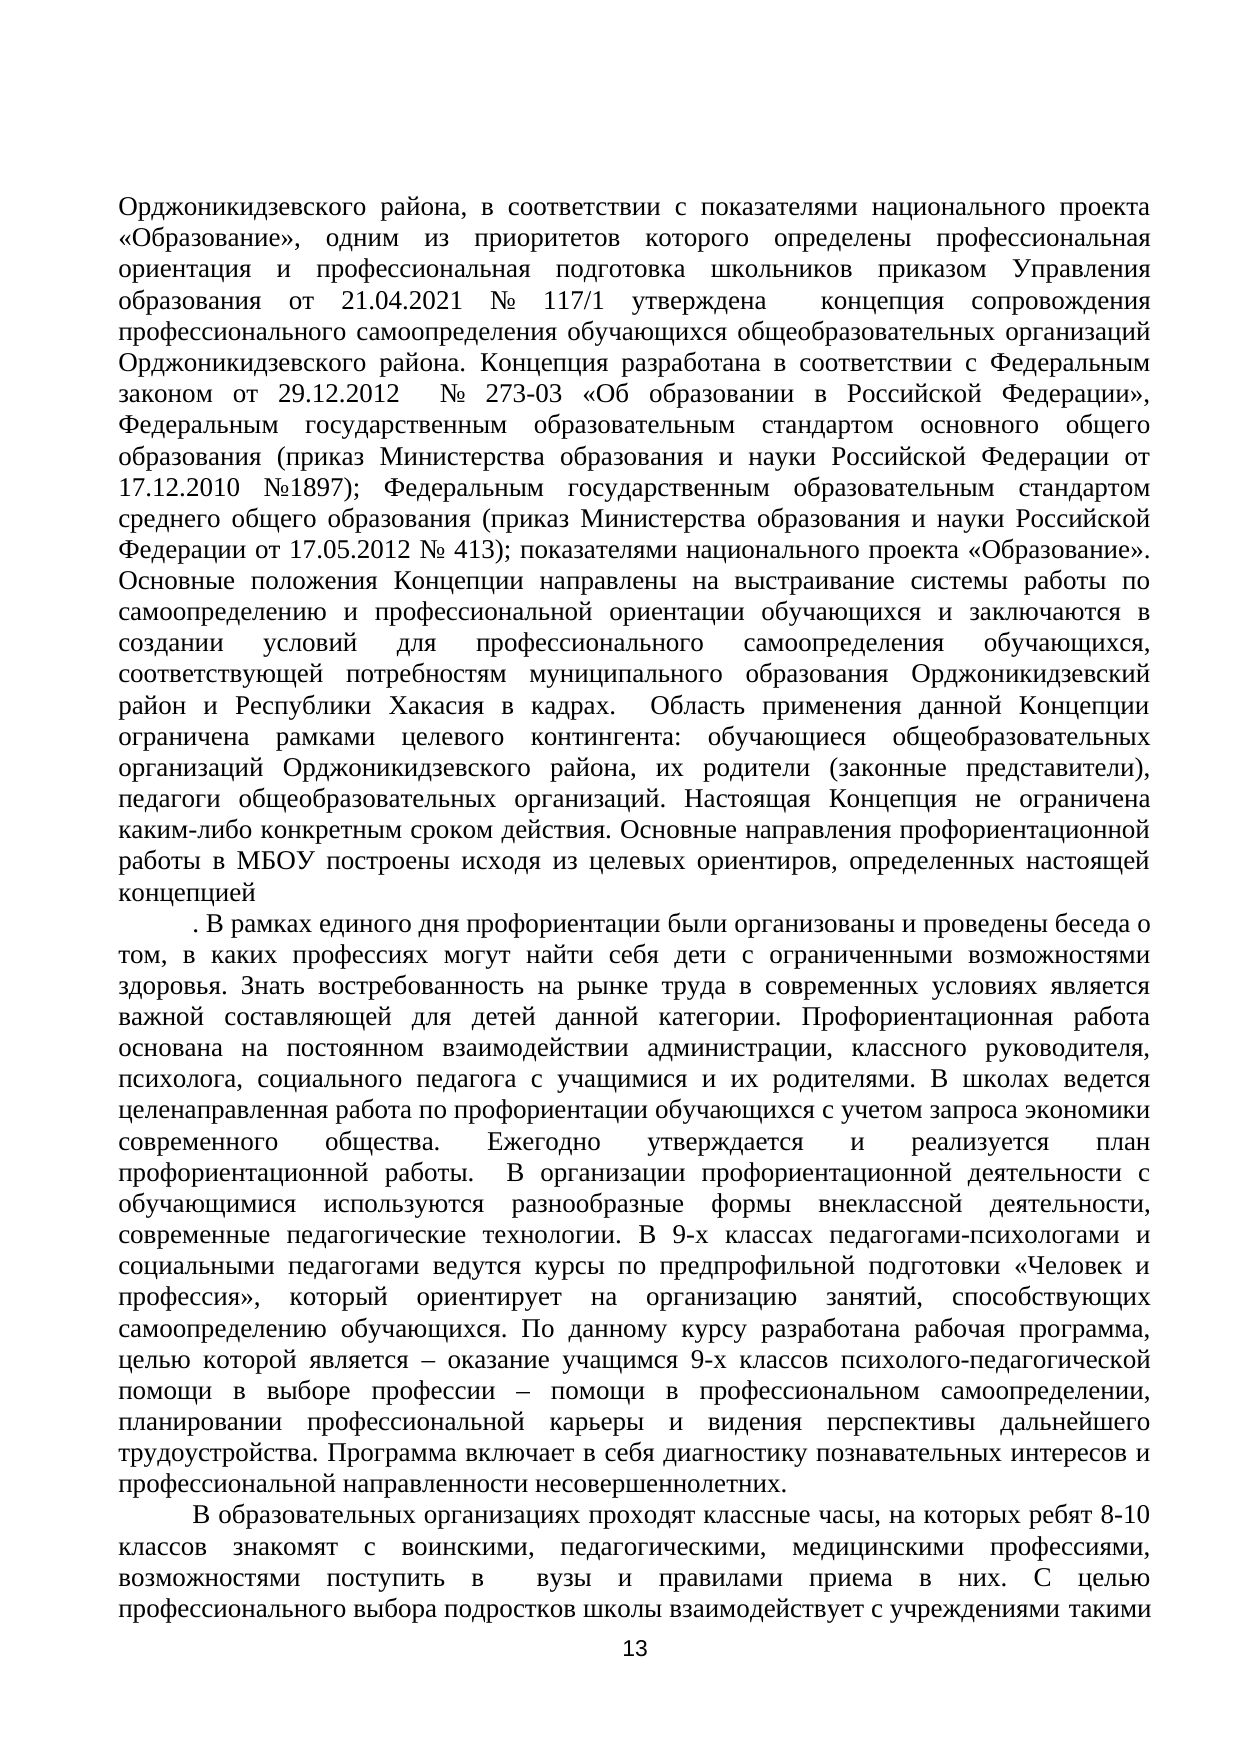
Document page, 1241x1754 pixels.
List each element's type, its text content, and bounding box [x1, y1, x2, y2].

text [118, 1498, 1152, 1623]
text . В рамках единого дня профориентации были организованы и проведены беседа о том, в каких профессиях могут найти себя дети с ограниченными возможностями здоровья. Знать востребованность на рынке труда в современных условиях является важной составляющей для детей данной категории. Профориентационная работа основана на постоянном взаимодействии администрации, классного руководителя, психолога, социального педагога с учащимися и их родителями. В школах ведется целенаправленная работа по профориентации обучающихся с учетом запроса экономики современного общества. Ежегодно утверждается и реализуется план профориентационной работы. В организации профориентационной деятельности с обучающимися используются разнообразные формы внеклассной деятельности, современные педагогические технологии. В 9-х классах педагогами-психологами и социальными педагогами ведутся курсы по предпрофильной подготовки «Человек и профессия», который ориентирует на организацию занятий, способствующих самоопределению обучающихся. По данному курсу разработана рабочая программа, целью которой является – оказание учащимся 9-х классов психолого-педагогической помощи в выборе профессии – помощи в профессиональном самоопределении, планировании профессиональной карьеры и видения перспективы дальнейшего трудоустройства. Программа включает в себя диагностику познавательных интересов и профессиональной направленности несовершеннолетних. [118, 907, 1152, 1498]
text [118, 190, 1152, 907]
